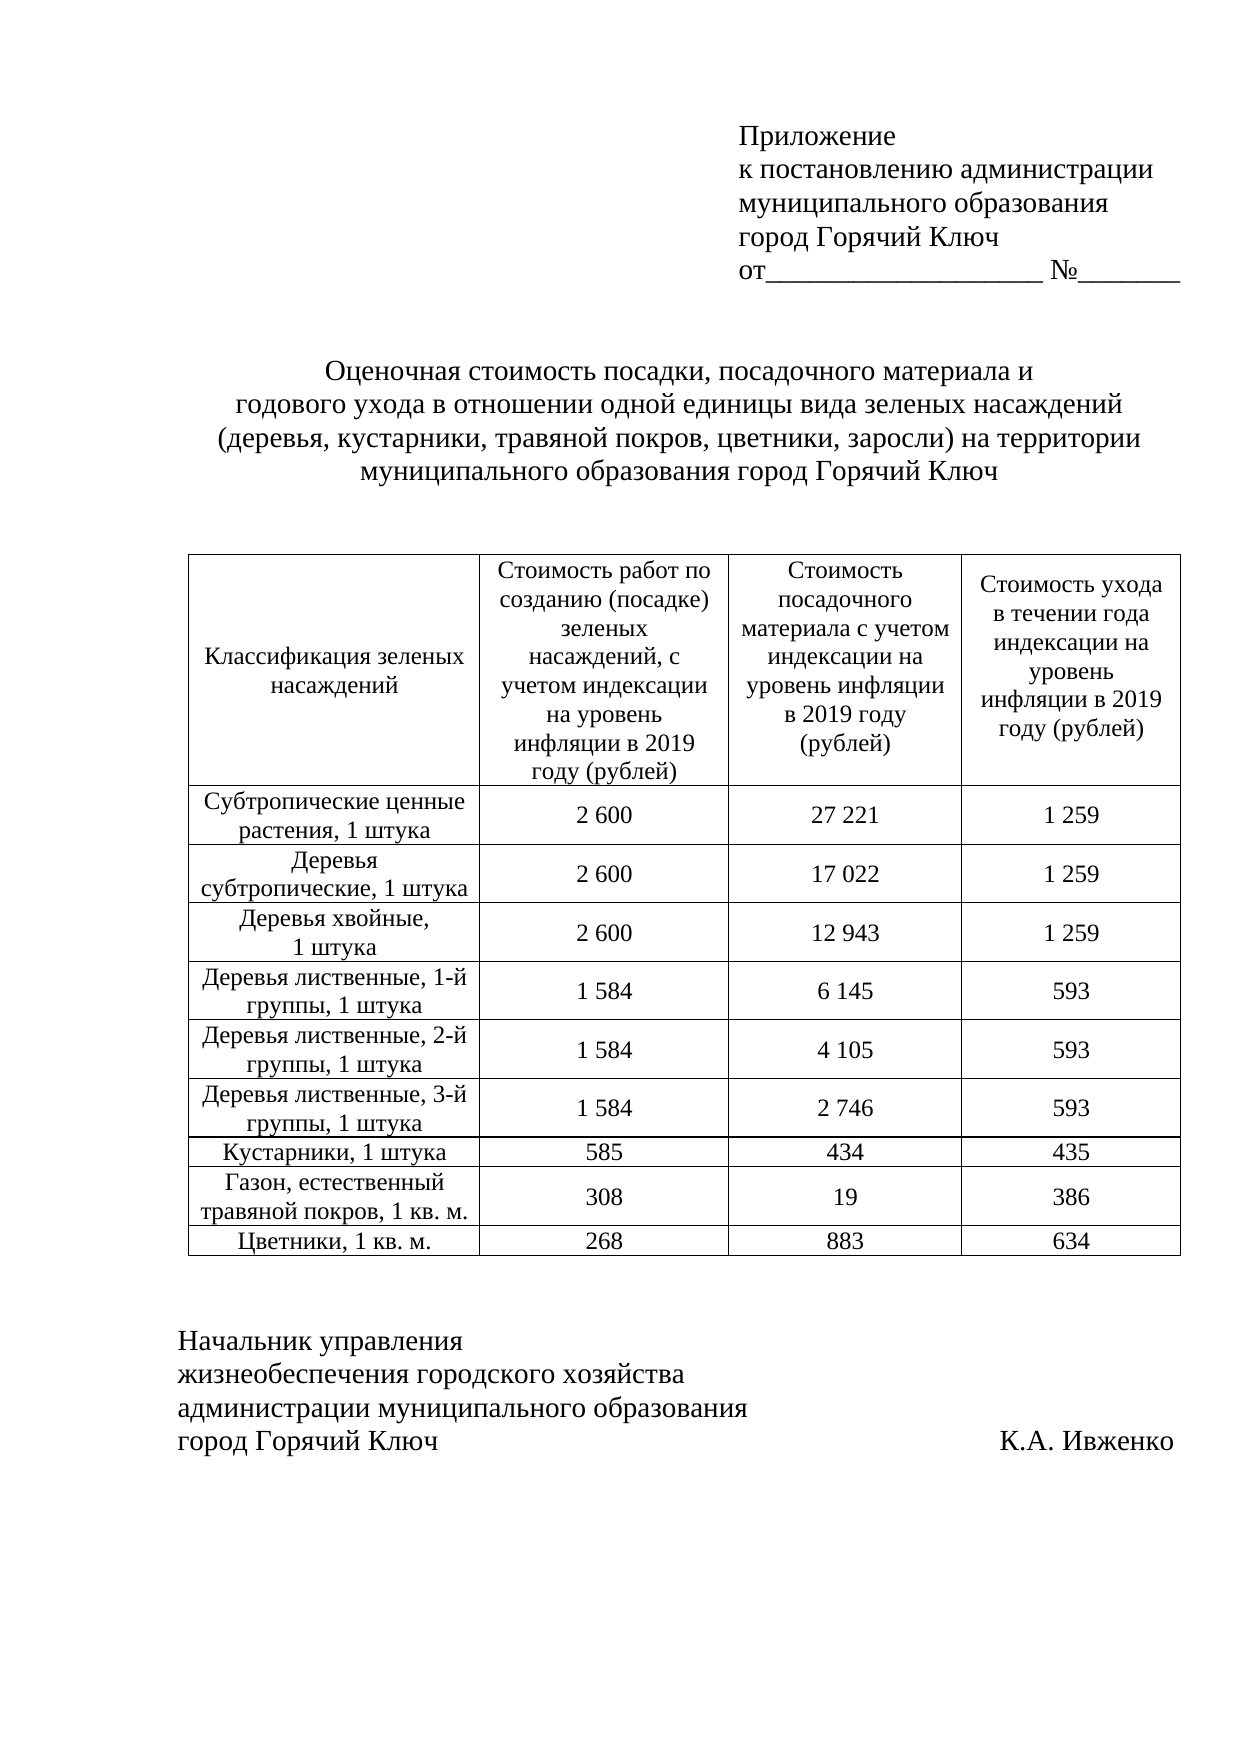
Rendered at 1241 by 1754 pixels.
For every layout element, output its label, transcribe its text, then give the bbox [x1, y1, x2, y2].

table_cell Кустарники, 1 штука [189, 1138, 479, 1166]
table_cell 593 [962, 1020, 1180, 1078]
table_cell 2 600 [480, 903, 728, 961]
text Начальник управления [177, 1323, 1181, 1356]
table_cell 2 600 [480, 786, 728, 844]
table_cell 268 [480, 1226, 728, 1254]
text жизнеобеспечения городского хозяйства [177, 1356, 1181, 1390]
table_cell 1 259 [962, 903, 1180, 961]
text город Горячий Ключ [738, 219, 1181, 252]
table_cell 308 [480, 1167, 728, 1225]
table_cell 12 943 [729, 903, 961, 961]
table_cell 6 145 [729, 962, 961, 1019]
text город Горячий Ключ К.А. Ивженко [177, 1423, 1181, 1457]
text к постановлению администрации [738, 152, 1181, 185]
text муниципального образования город Горячий Ключ [177, 453, 1181, 487]
table_cell 883 [729, 1226, 961, 1254]
table_cell Субтропические ценные растения, 1 штука [189, 786, 479, 844]
table_cell 19 [729, 1167, 961, 1225]
table_cell Деревья лиственные, 2-й группы, 1 штука [189, 1020, 479, 1078]
table_cell 634 [962, 1226, 1180, 1254]
table_cell 1 259 [962, 786, 1180, 844]
text администрации муниципального образования [177, 1390, 1181, 1423]
table_cell 2 600 [480, 845, 728, 902]
table_cell 1 259 [962, 845, 1180, 902]
table_cell 17 022 [729, 845, 961, 902]
table_header Стоимость ухода в течении года индексации на уровень инфляции в 2019 году (рублей) [962, 555, 1180, 785]
table_cell Деревья лиственные, 3-й группы, 1 штука [189, 1079, 479, 1136]
table_cell Деревья лиственные, 1-й группы, 1 штука [189, 962, 479, 1019]
table_cell 386 [962, 1167, 1180, 1225]
table_cell 593 [962, 1079, 1180, 1136]
table_cell 434 [729, 1138, 961, 1166]
text муниципального образования [738, 185, 1181, 219]
table_cell 1 584 [480, 962, 728, 1019]
table_cell 593 [962, 962, 1180, 1019]
table_header Стоимость посадочного материала с учетом индексации на уровень инфляции в 2019 году (рублей) [729, 555, 961, 785]
table_cell Деревья хвойные, 1 штука [189, 903, 479, 961]
table_cell Газон, естественный травяной покров, 1 кв. м. [189, 1167, 479, 1225]
text годового ухода в отношении одной единицы вида зеленых насаждений (деревья, кустарники, травяной покров, цветники, заросли) на территории [177, 386, 1181, 453]
table_cell 27 221 [729, 786, 961, 844]
table_cell 2 746 [729, 1079, 961, 1136]
table_cell Деревья субтропические, 1 штука [189, 845, 479, 902]
table_cell 585 [480, 1138, 728, 1166]
table_header Классификация зеленых насаждений [189, 555, 479, 785]
table_cell Цветники, 1 кв. м. [189, 1226, 479, 1254]
table_cell 1 584 [480, 1079, 728, 1136]
table_header Стоимость работ по созданию (посадке) зеленых насаждений, с учетом индексации на уровень инфляции в 2019 году (рублей) [480, 555, 728, 785]
text Приложение [738, 118, 1181, 152]
table_cell 435 [962, 1138, 1180, 1166]
table_cell 1 584 [480, 1020, 728, 1078]
table_cell 4 105 [729, 1020, 961, 1078]
text Оценочная стоимость посадки, посадочного материала и [177, 353, 1181, 386]
text от___________________ №_______ [738, 252, 1181, 286]
